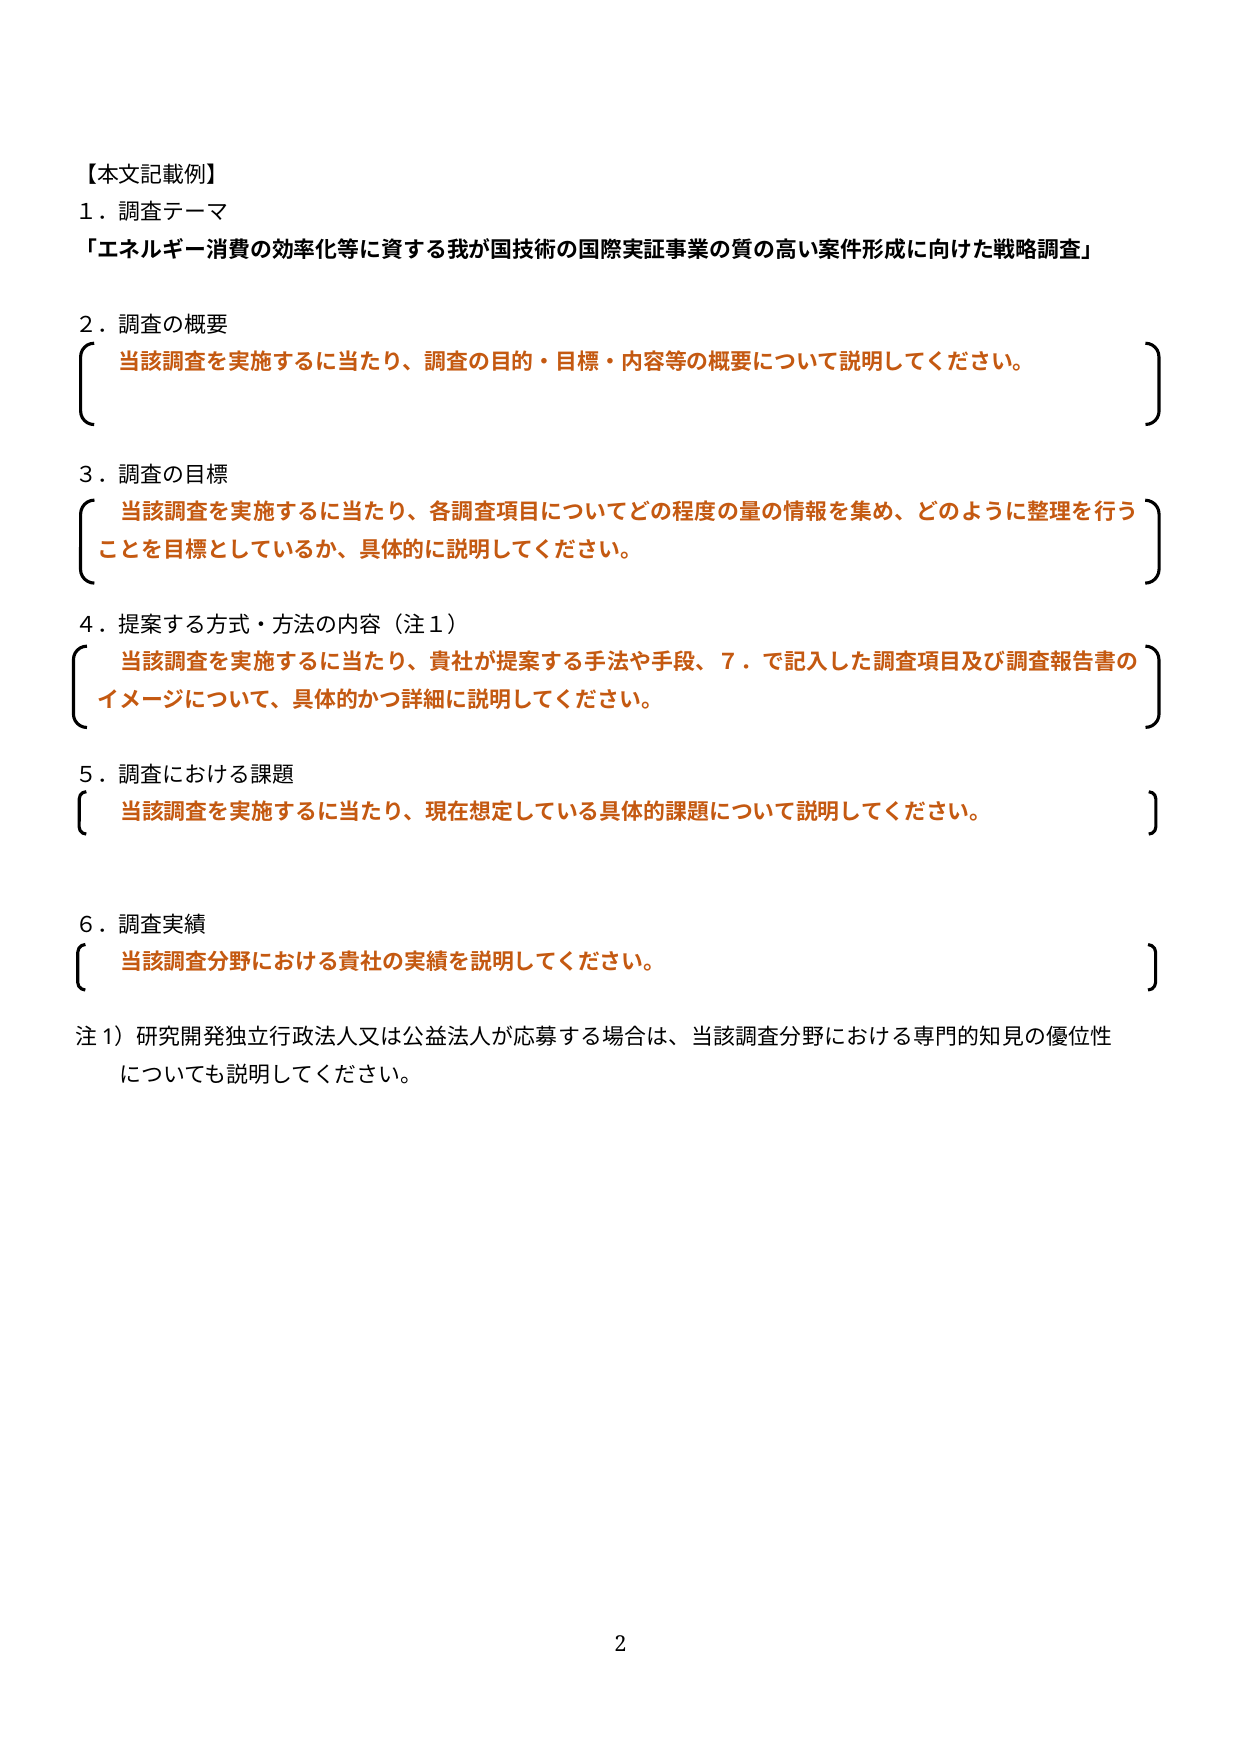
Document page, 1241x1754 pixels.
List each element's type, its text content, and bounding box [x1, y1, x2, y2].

text ５．調査における課題 [75, 754, 1165, 791]
text 当該調査を実施するに当たり、調査の目的・目標・内容等の概要について説明してください。 [97, 341, 1157, 379]
text 当該調査分野における貴社の実績を説明してください。 [97, 941, 1143, 979]
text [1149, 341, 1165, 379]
text ６．調査実績 [75, 904, 1165, 941]
text ３．調査の目標 [75, 454, 1165, 491]
text 当該調査を実施するに当たり、貴社が提案する手法や手段、７．で記入した調査項目及び調査報告書のイメージについて、具体的かつ詳細に説明してください。 [97, 641, 1143, 716]
text ４．提案する方式・方法の内容（注１） [75, 604, 1165, 641]
text ２．調査の概要 [75, 304, 1165, 341]
text 当該調査を実施するに当たり、各調査項目についてどの程度の量の情報を集め、どのように整理を行うことを目標としているか、具体的に説明してください。 [97, 491, 1143, 566]
text 注1）研究開発独立行政法人又は公益法人が応募する場合は、当該調査分野における専門的知見の優位性についても説明してください。 [75, 1016, 1113, 1091]
text 「エネルギー消費の効率化等に資する我が国技術の国際実証事業の質の高い案件形成に向けた戦略調査」 [75, 229, 1165, 266]
text 【本文記載例】 [75, 154, 1165, 191]
text １．調査テーマ [75, 191, 1165, 229]
text 当該調査を実施するに当たり、現在想定している具体的課題について説明してください。 [97, 791, 1143, 829]
